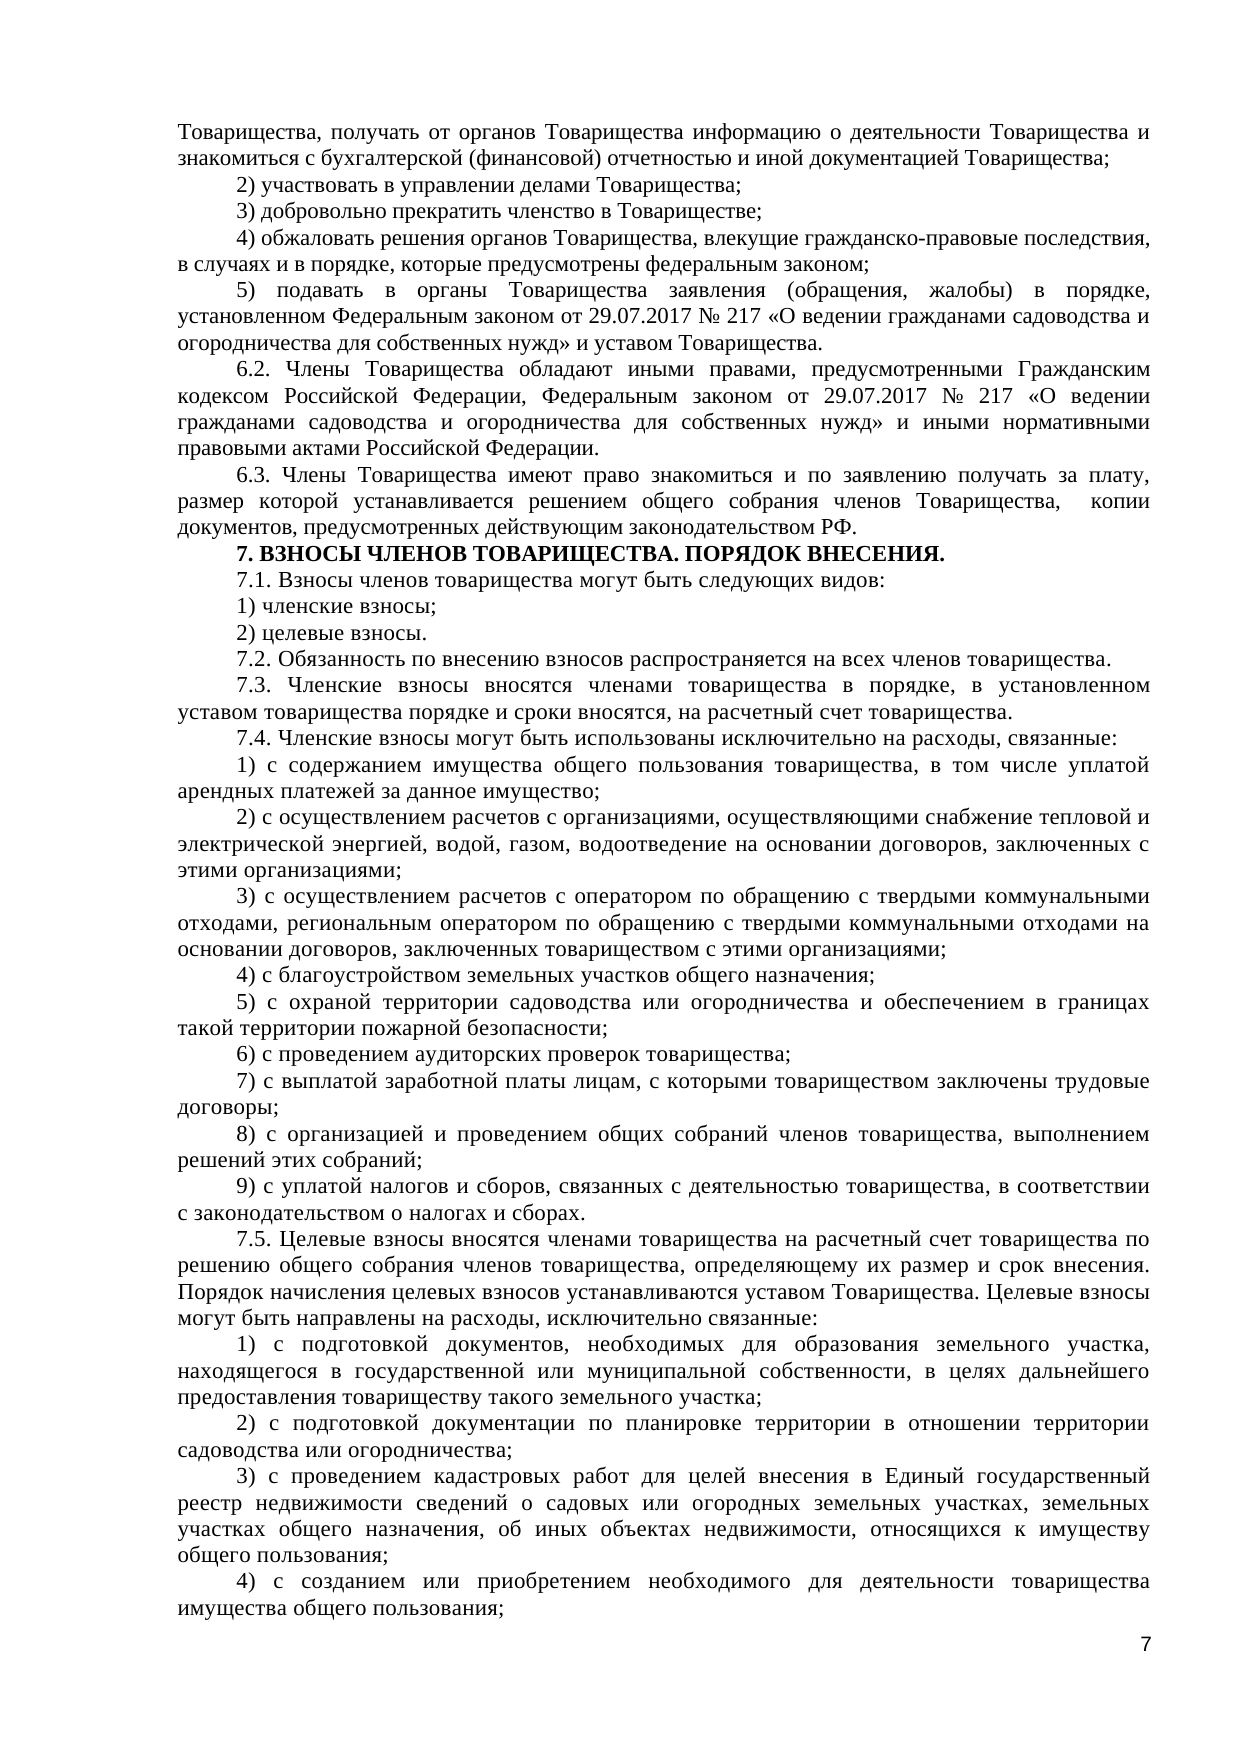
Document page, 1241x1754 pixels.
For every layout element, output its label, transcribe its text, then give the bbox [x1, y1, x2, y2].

text 3) с проведением кадастровых работ для целей внесения в Единый государственный реестр недвижимости сведений о садовых или огородных земельных участках, земельных участках общего назначения, об иных объектах недвижимости, относящихся к имуществу общего пользования; [177, 1462, 1152, 1568]
text 2) с осуществлением расчетов с организациями, осуществляющими снабжение тепловой и электрической энергией, водой, газом, водоотведение на основании договоров, заключенных с этими организациями; [177, 803, 1152, 882]
text 7.4. Членские взносы могут быть использованы исключительно на расходы, связанные: [177, 724, 1152, 751]
text 5) с охраной территории садоводства или огородничества и обеспечением в границах такой территории пожарной безопасности; [177, 988, 1152, 1041]
text 2) целевые взносы. [177, 619, 1152, 645]
text 9) с уплатой налогов и сборов, связанных с деятельностью товарищества, в соответствии с законодательством о налогах и сборах. [177, 1172, 1152, 1225]
text 4) с благоустройством земельных участков общего назначения; [177, 961, 1152, 988]
text 4) с созданием или приобретением необходимого для деятельности товарищества имущества общего пользования; [177, 1568, 1152, 1620]
text 2) участвовать в управлении делами Товарищества; [177, 171, 1152, 197]
text 7.1. Взносы членов товарищества могут быть следующих видов: [177, 566, 1152, 592]
text 7.5. Целевые взносы вносятся членами товарищества на расчетный счет товарищества по решению общего собрания членов товарищества, определяющему их размер и срок внесения. Порядок начисления целевых взносов устанавливаются уставом Товарищества. Целевые взносы могут быть направлены на расходы, исключительно связанные: [177, 1225, 1152, 1330]
text 1) членские взносы; [177, 592, 1152, 619]
text 6.3. Члены Товарищества имеют право знакомиться и по заявлению получать за плату, размер которой устанавливается решением общего собрания членов Товарищества, копии документов, предусмотренных действующим законодательством РФ. [177, 461, 1152, 540]
text 3) добровольно прекратить членство в Товариществе; [177, 197, 1152, 223]
text 7) с выплатой заработной платы лицам, с которыми товариществом заключены трудовые договоры; [177, 1067, 1152, 1119]
text 1) с подготовкой документов, необходимых для образования земельного участка, находящегося в государственной или муниципальной собственности, в целях дальнейшего предоставления товариществу такого земельного участка; [177, 1330, 1152, 1409]
text 6) с проведением аудиторских проверок товарищества; [177, 1041, 1152, 1067]
text 7. ВЗНОСЫ ЧЛЕНОВ ТОВАРИЩЕСТВА. ПОРЯДОК ВНЕСЕНИЯ. [177, 540, 1152, 566]
text 5) подавать в органы Товарищества заявления (обращения, жалобы) в порядке, установленном Федеральным законом от 29.07.2017 № 217 «О ведении гражданами садоводства и огородничества для собственных нужд» и уставом Товарищества. [177, 276, 1152, 355]
text 1) с содержанием имущества общего пользования товарищества, в том числе уплатой арендных платежей за данное имущество; [177, 751, 1152, 803]
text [177, 118, 1152, 171]
text 4) обжаловать решения органов Товарищества, влекущие гражданско-правовые последствия, в случаях и в порядке, которые предусмотрены федеральным законом; [177, 223, 1152, 276]
text 6.2. Члены Товарищества обладают иными правами, предусмотренными Гражданским кодексом Российской Федерации, Федеральным законом от 29.07.2017 № 217 «О ведении гражданами садоводства и огородничества для собственных нужд» и иными нормативными правовыми актами Российской Федерации. [177, 355, 1152, 461]
text 7.2. Обязанность по внесению взносов распространяется на всех членов товарищества. [177, 645, 1152, 672]
text 8) с организацией и проведением общих собраний членов товарищества, выполнением решений этих собраний; [177, 1119, 1152, 1172]
text 2) с подготовкой документации по планировке территории в отношении территории садоводства или огородничества; [177, 1409, 1152, 1462]
text 3) с осуществлением расчетов с оператором по обращению с твердыми коммунальными отходами, региональным оператором по обращению с твердыми коммунальными отходами на основании договоров, заключенных товариществом с этими организациями; [177, 882, 1152, 961]
text 7.3. Членские взносы вносятся членами товарищества в порядке, в установленном уставом товарищества порядке и сроки вносятся, на расчетный счет товарищества. [177, 672, 1152, 724]
